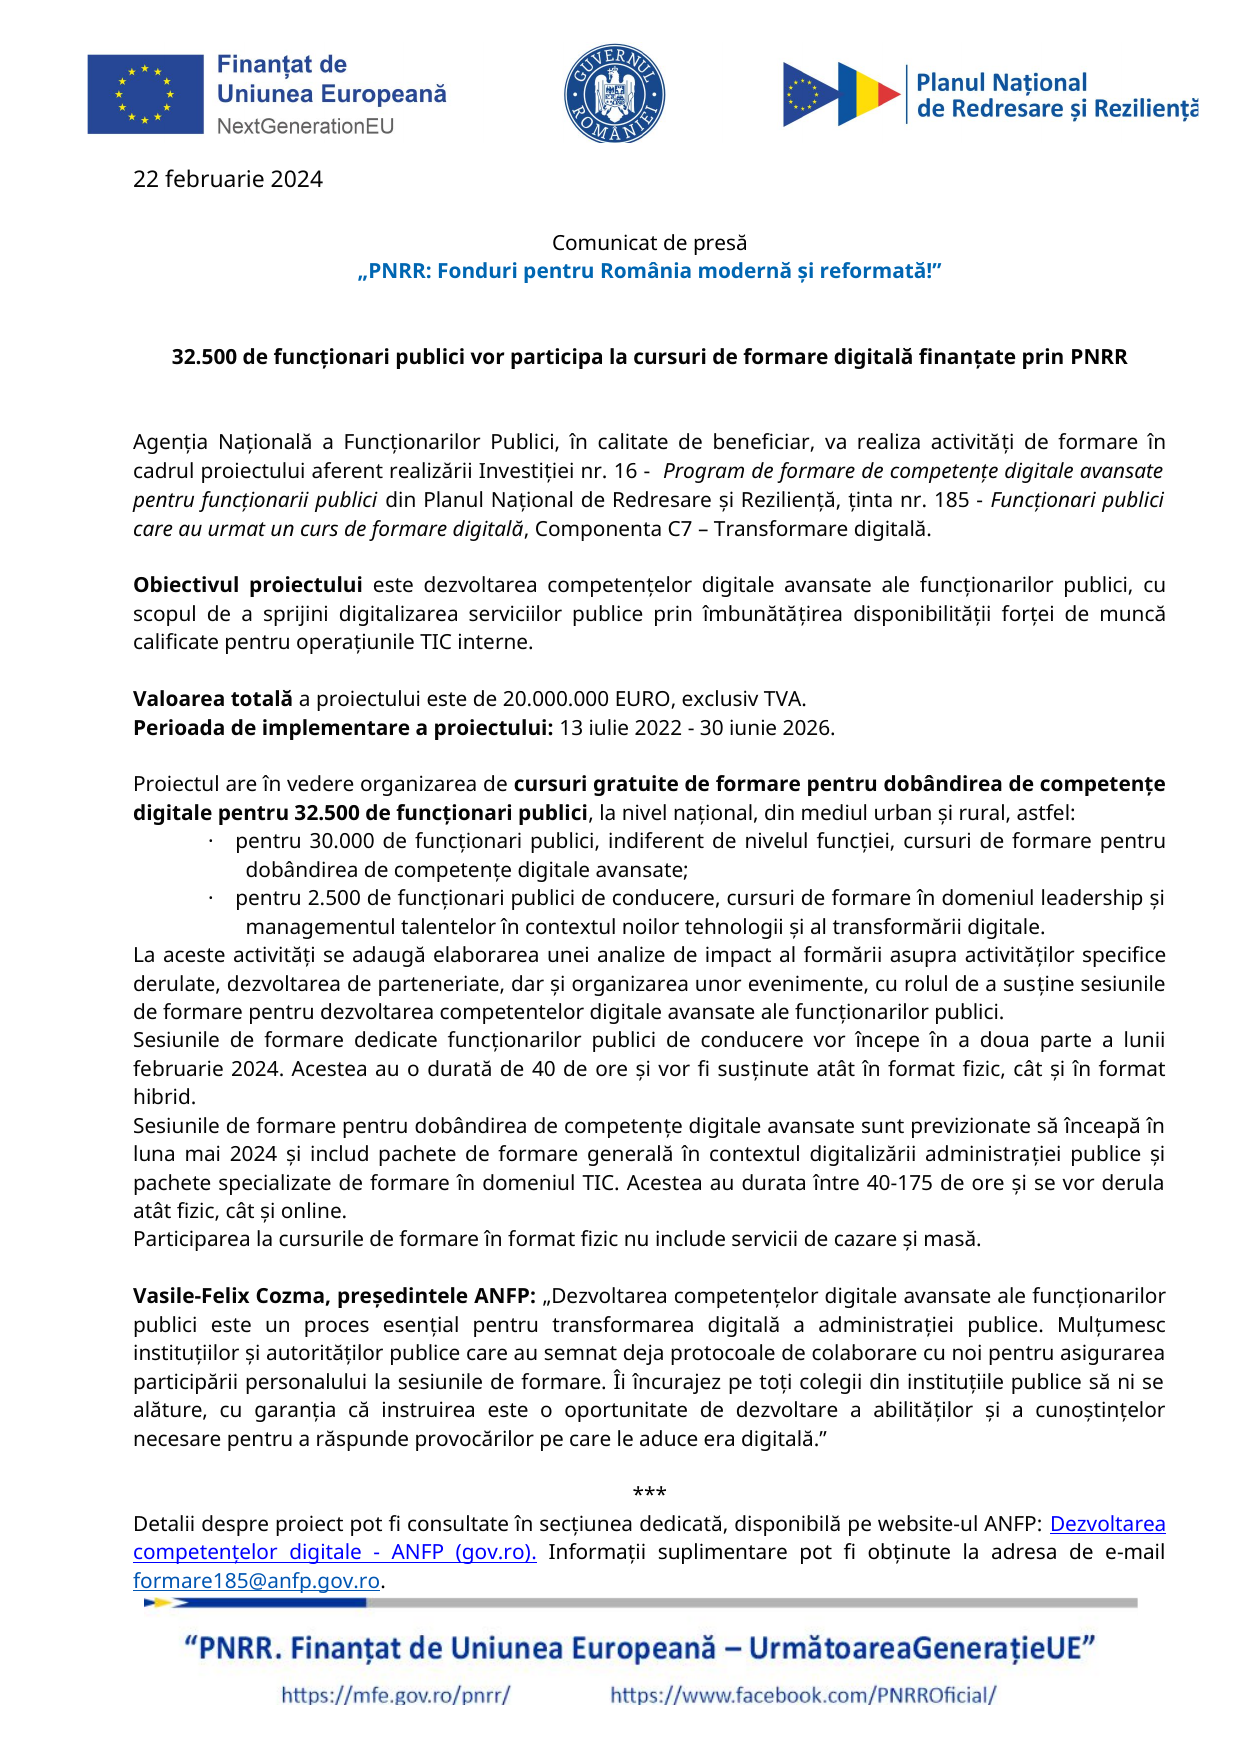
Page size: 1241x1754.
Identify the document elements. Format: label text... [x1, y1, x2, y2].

text · pentru 2.500 de funcționari publici de conducere, cursuri de formare în domeniul leadership și managementul talentelor în contextul noilor tehnologii și al transformării digitale. [208, 883, 1166, 940]
text Proiectul are în vedere organizarea de cursuri gratuite de formare pentru dobândirea de competențe digitale pentru 32.500 de funcționari publici, la nivel național, din mediul urban și rural, astfel: [133, 769, 1166, 826]
text Vasile-Felix Cozma, preşedintele ANFP: „Dezvoltarea competențelor digitale avansate ale funcționarilor publici este un proces esențial pentru transformarea digitală a administrației publice. Mulțumesc instituțiilor și autorităților publice care au semnat deja protocoale de colaborare cu noi pentru asigurarea participării personalului la sesiunile de formare. Îi încurajez pe toţi colegii din instituţiile publice să ni se alăture, cu garanţia că instruirea este o oportunitate de dezvoltare a abilităților și a cunoștințelor necesare pentru a răspunde provocărilor pe care le aduce era digitală.” [133, 1281, 1166, 1452]
text Obiectivul proiectului este dezvoltarea competențelor digitale avansate ale funcționarilor publici, cu scopul de a sprijini digitalizarea serviciilor publice prin îmbunătățirea disponibilității forței de muncă calificate pentru operațiunile TIC interne. [133, 571, 1166, 656]
text Comunicat de presă [133, 228, 1166, 257]
list · pentru 30.000 de funcționari publici, indiferent de nivelul funcției, cursuri de formare pentru dobândirea de competențe digitale avansate; [208, 826, 1166, 883]
text „PNRR: Fonduri pentru România modernă și reformată!” [133, 257, 1166, 285]
text Sesiunile de formare pentru dobândirea de competențe digitale avansate sunt previzionate să înceapă în luna mai 2024 și includ pachete de formare generală în contextul digitalizării administrației publice și pachete specializate de formare în domeniul TIC. Acestea au durata între 40-175 de ore și se vor derula atât fizic, cât și online. [133, 1111, 1166, 1224]
text Detalii despre proiect pot fi consultate în secţiunea dedicată, disponibilă pe website-ul ANFP: Dezvoltarea competențelor digitale - ANFP (gov.ro). Informaţii suplimentare pot fi obţinute la adresa de e-mail formare185@anfp.gov.ro. [133, 1509, 1166, 1594]
picture [86, 42, 1198, 143]
title Sesiunile de formare dedicate funcționarilor publici de conducere vor începe în a doua parte a lunii februarie 2024. Acestea au o durată de 40 de ore și vor fi susținute atât în format fizic, cât și în format hibrid. [133, 1026, 1166, 1111]
text 22 februarie 2024 [133, 143, 1166, 194]
text Valoarea totală a proiectului este de 20.000.000 EURO, exclusiv TVA. [133, 656, 1166, 713]
text 32.500 de funcționari publici vor participa la cursuri de formare digitală finanțate prin PNRR [133, 342, 1166, 370]
text Perioada de implementare a proiectului: 13 iulie 2022 - 30 iunie 2026. [133, 713, 1166, 741]
text Agenţia Naţională a Funcţionarilor Publici, în calitate de beneficiar, va realiza activități de formare în cadrul proiectului aferent realizării Investiției nr. 16 - Program de formare de competențe digitale avansate pentru funcționarii publici din Planul Național de Redresare și Reziliență, ținta nr. 185 - Funcționari publici care au urmat un curs de formare digitală, Componenta C7 – Transformare digitală. [133, 427, 1166, 542]
text *** [133, 1481, 1166, 1509]
text Participarea la cursurile de formare în format fizic nu include servicii de cazare și masă. [133, 1224, 1166, 1253]
text La aceste activități se adaugă elaborarea unei analize de impact al formării asupra activităților specifice derulate, dezvoltarea de parteneriate, dar și organizarea unor evenimente, cu rolul de a susține sesiunile de formare pentru dezvoltarea competentelor digitale avansate ale funcționarilor publici. [133, 940, 1166, 1026]
picture [140, 1597, 1137, 1704]
